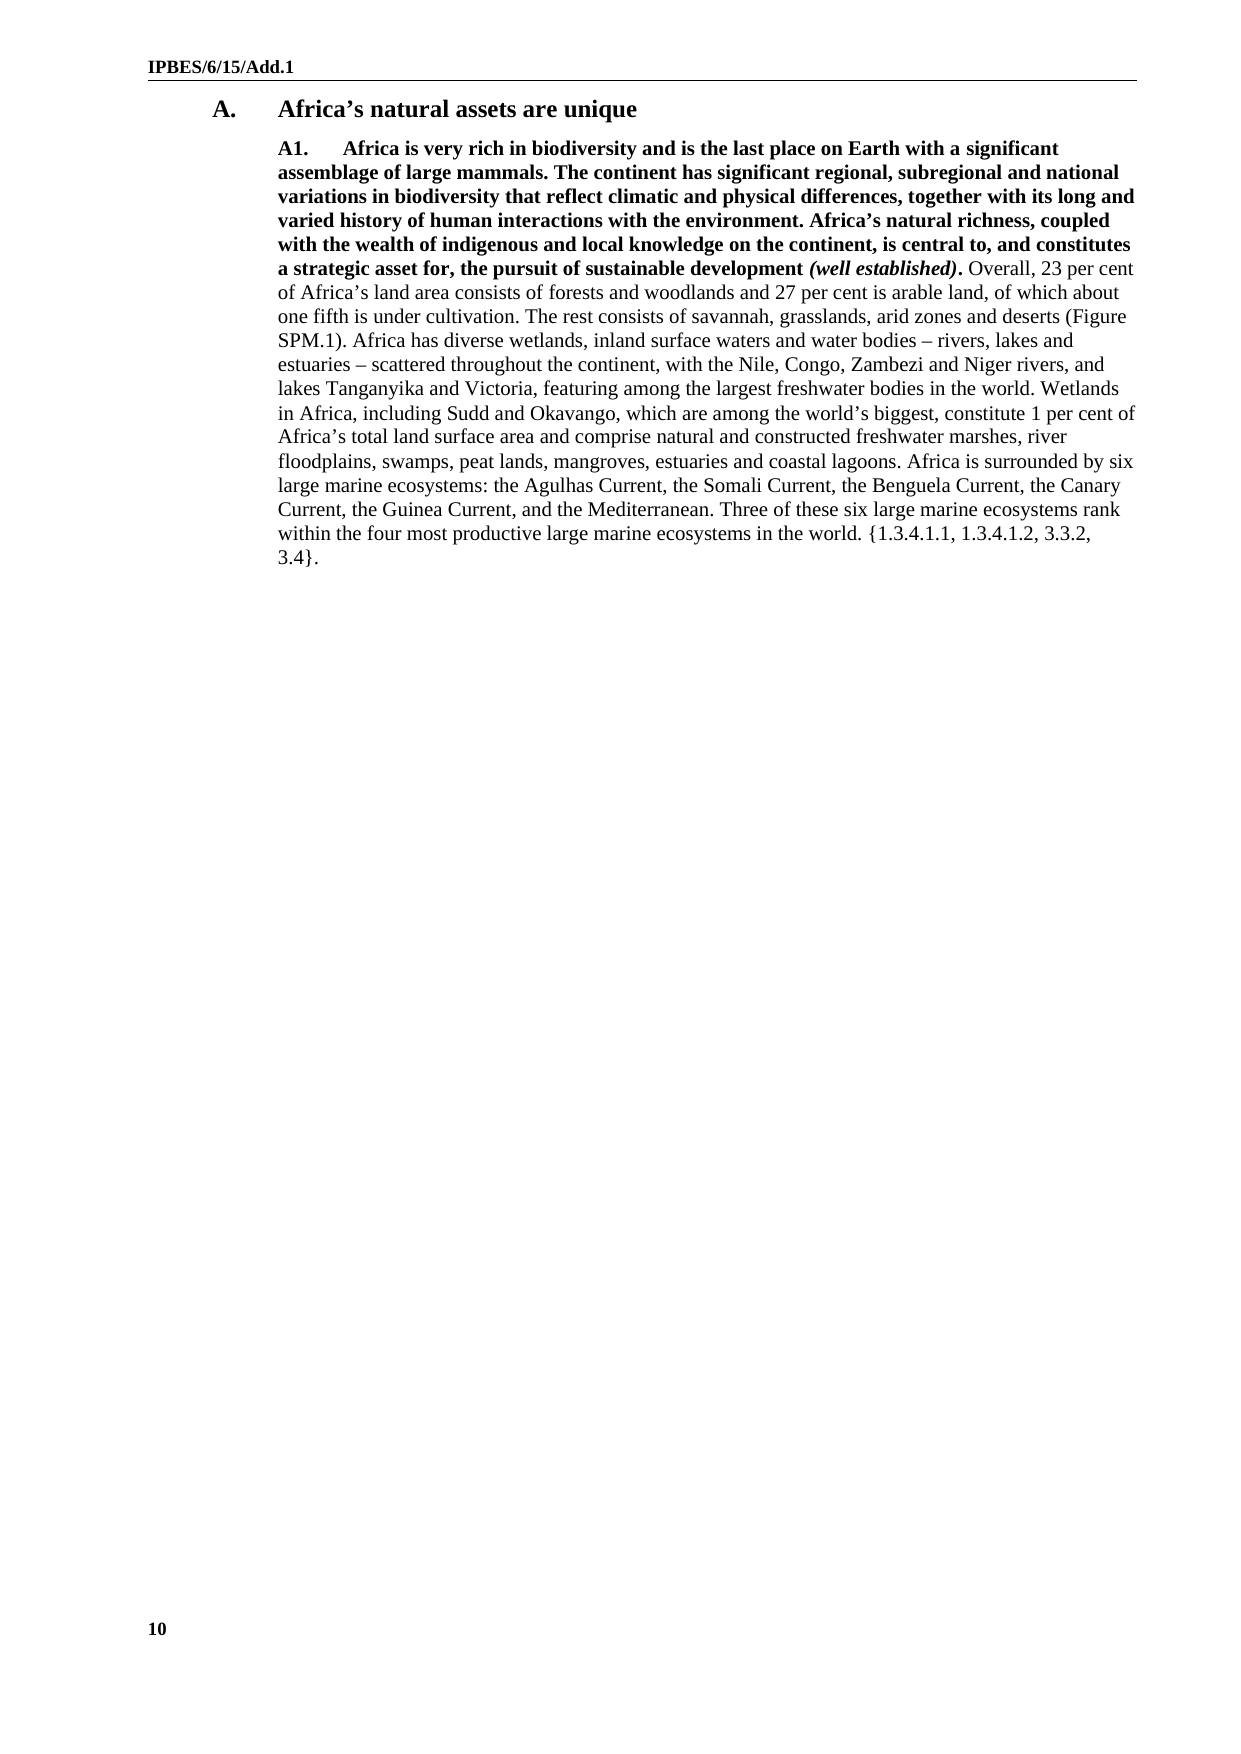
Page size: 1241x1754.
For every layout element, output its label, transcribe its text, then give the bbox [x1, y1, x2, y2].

text A1. Africa is very rich in biodiversity and is the last place on Earth with a significant assemblage of large mammals. The continent has significant regional, subregional and national variations in biodiversity that reflect climatic and physical differences, together with its long and varied history of human interactions with the environment. Africa’s natural richness, coupled with the wealth of indigenous and local knowledge on the continent, is central to, and constitutes a strategic asset for, the pursuit of sustainable development (well established). Overall, 23 per cent of Africa’s land area consists of forests and woodlands and 27 per cent is arable land, of which about one fifth is under cultivation. The rest consists of savannah, grasslands, arid zones and deserts (Figure SPM.1). Africa has diverse wetlands, inland surface waters and water bodies – rivers, lakes and estuaries – scattered throughout the continent, with the Nile, Congo, Zambezi and Niger rivers, and lakes Tanganyika and Victoria, featuring among the largest freshwater bodies in the world. Wetlands in Africa, including Sudd and Okavango, which are among the world’s biggest, constitute 1 per cent of Africa’s total land surface area and comprise natural and constructed freshwater marshes, river floodplains, swamps, peat lands, mangroves, estuaries and coastal lagoons. Africa is surrounded by six large marine ecosystems: the Agulhas Current, the Somali Current, the Benguela Current, the Canary Current, the Guinea Current, and the Mediterranean. Three of these six large marine ecosystems rank within the four most productive large marine ecosystems in the world. {1.3.4.1.1, 1.3.4.1.2, 3.3.2, 3.4}. [278, 136, 1137, 569]
text A. Africa’s natural assets are unique [148, 94, 1107, 123]
